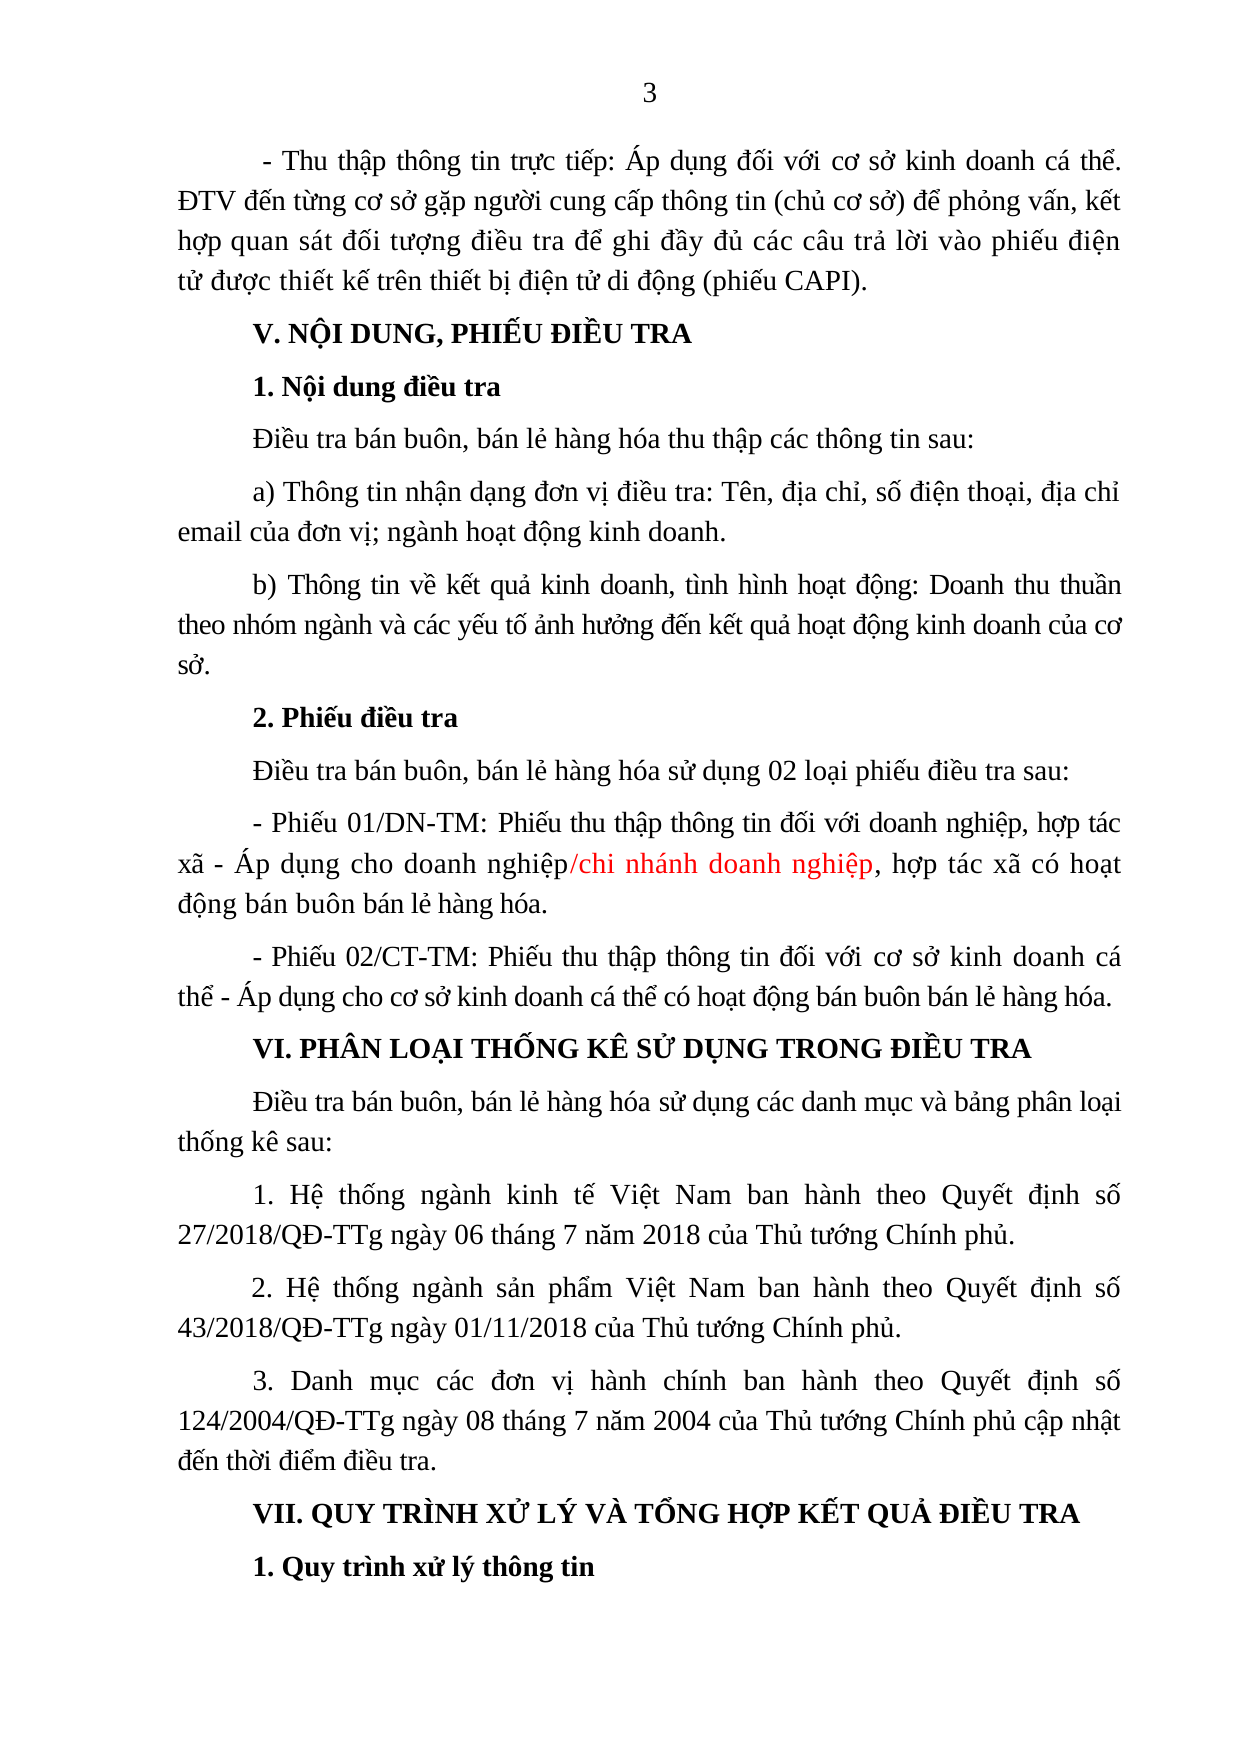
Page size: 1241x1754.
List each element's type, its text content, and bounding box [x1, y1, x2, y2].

text - Phiếu 02/CT-TM: Phiếu thu thập thông tin đối với cơ sở kinh doanh cá thể - Áp dụng cho cơ sở kinh doanh cá thể có hoạt động bán buôn bán lẻ hàng hóa. [177, 939, 1122, 1012]
list - Phiếu 01/DN-TM: Phiếu thu thập thông tin đối với doanh nghiệp, hợp tác xã - Áp dụng cho doanh nghiệp/chi nhánh doanh nghiệp, hợp tác xã có hoạt động bán buôn bán lẻ hàng hóa. [177, 806, 1122, 919]
text 2. Phiếu điều tra [177, 700, 1122, 734]
list 1. Nội dung điều tra [177, 369, 1122, 402]
text 1. Hệ thống ngành kinh tế Việt Nam ban hành theo Quyết định số 27/2018/QĐ-TTg ngày 06 tháng 7 năm 2018 của Thủ tướng Chính phủ. [177, 1177, 1122, 1251]
text VI. PHÂN LOẠI THỐNG KÊ SỬ DỤNG TRONG ĐIỀU TRA [177, 1032, 1122, 1065]
text - Thu thập thông tin trực tiếp: Áp dụng đối với cơ sở kinh doanh cá thể. ĐTV đến từng cơ sở gặp người cung cấp thông tin (chủ cơ sở) để phỏng vấn, kết hợp quan sát đối tượng điều tra để ghi đầy đủ các câu trả lời vào phiếu điện tử được thiết kế trên thiết bị điện tử di động (phiếu CAPI). [177, 143, 1122, 297]
list 1. Quy trình xử lý thông tin [177, 1549, 1122, 1582]
text 3. Danh mục các đơn vị hành chính ban hành theo Quyết định số 124/2004/QĐ-TTg ngày 08 tháng 7 năm 2004 của Thủ tướng Chính phủ cập nhật đến thời điểm điều tra. [177, 1363, 1122, 1477]
text Điều tra bán buôn, bán lẻ hàng hóa thu thập các thông tin sau: [177, 421, 1122, 455]
text b) Thông tin về kết quả kinh doanh, tình hình hoạt động: Doanh thu thuần theo nhóm ngành và các yếu tố ảnh hưởng đến kết quả hoạt động kinh doanh của cơ sở. [177, 567, 1122, 681]
text Điều tra bán buôn, bán lẻ hàng hóa sử dụng các danh mục và bảng phân loại thống kê sau: [177, 1084, 1122, 1158]
text a) Thông tin nhận dạng đơn vị điều tra: Tên, địa chỉ, số điện thoại, địa chỉ email của đơn vị; ngành hoạt động kinh doanh. [177, 474, 1122, 548]
text V. NỘI DUNG, PHIẾU ĐIỀU TRA [177, 316, 1122, 349]
list 2. Hệ thống ngành sản phẩm Việt Nam ban hành theo Quyết định số 43/2018/QĐ-TTg ngày 01/11/2018 của Thủ tướng Chính phủ. [177, 1270, 1122, 1344]
list Điều tra bán buôn, bán lẻ hàng hóa sử dụng 02 loại phiếu điều tra sau: [177, 753, 1122, 786]
text VII. QUY TRÌNH XỬ LÝ VÀ TỔNG HỢP KẾT QUẢ ĐIỀU TRA [177, 1496, 1122, 1530]
